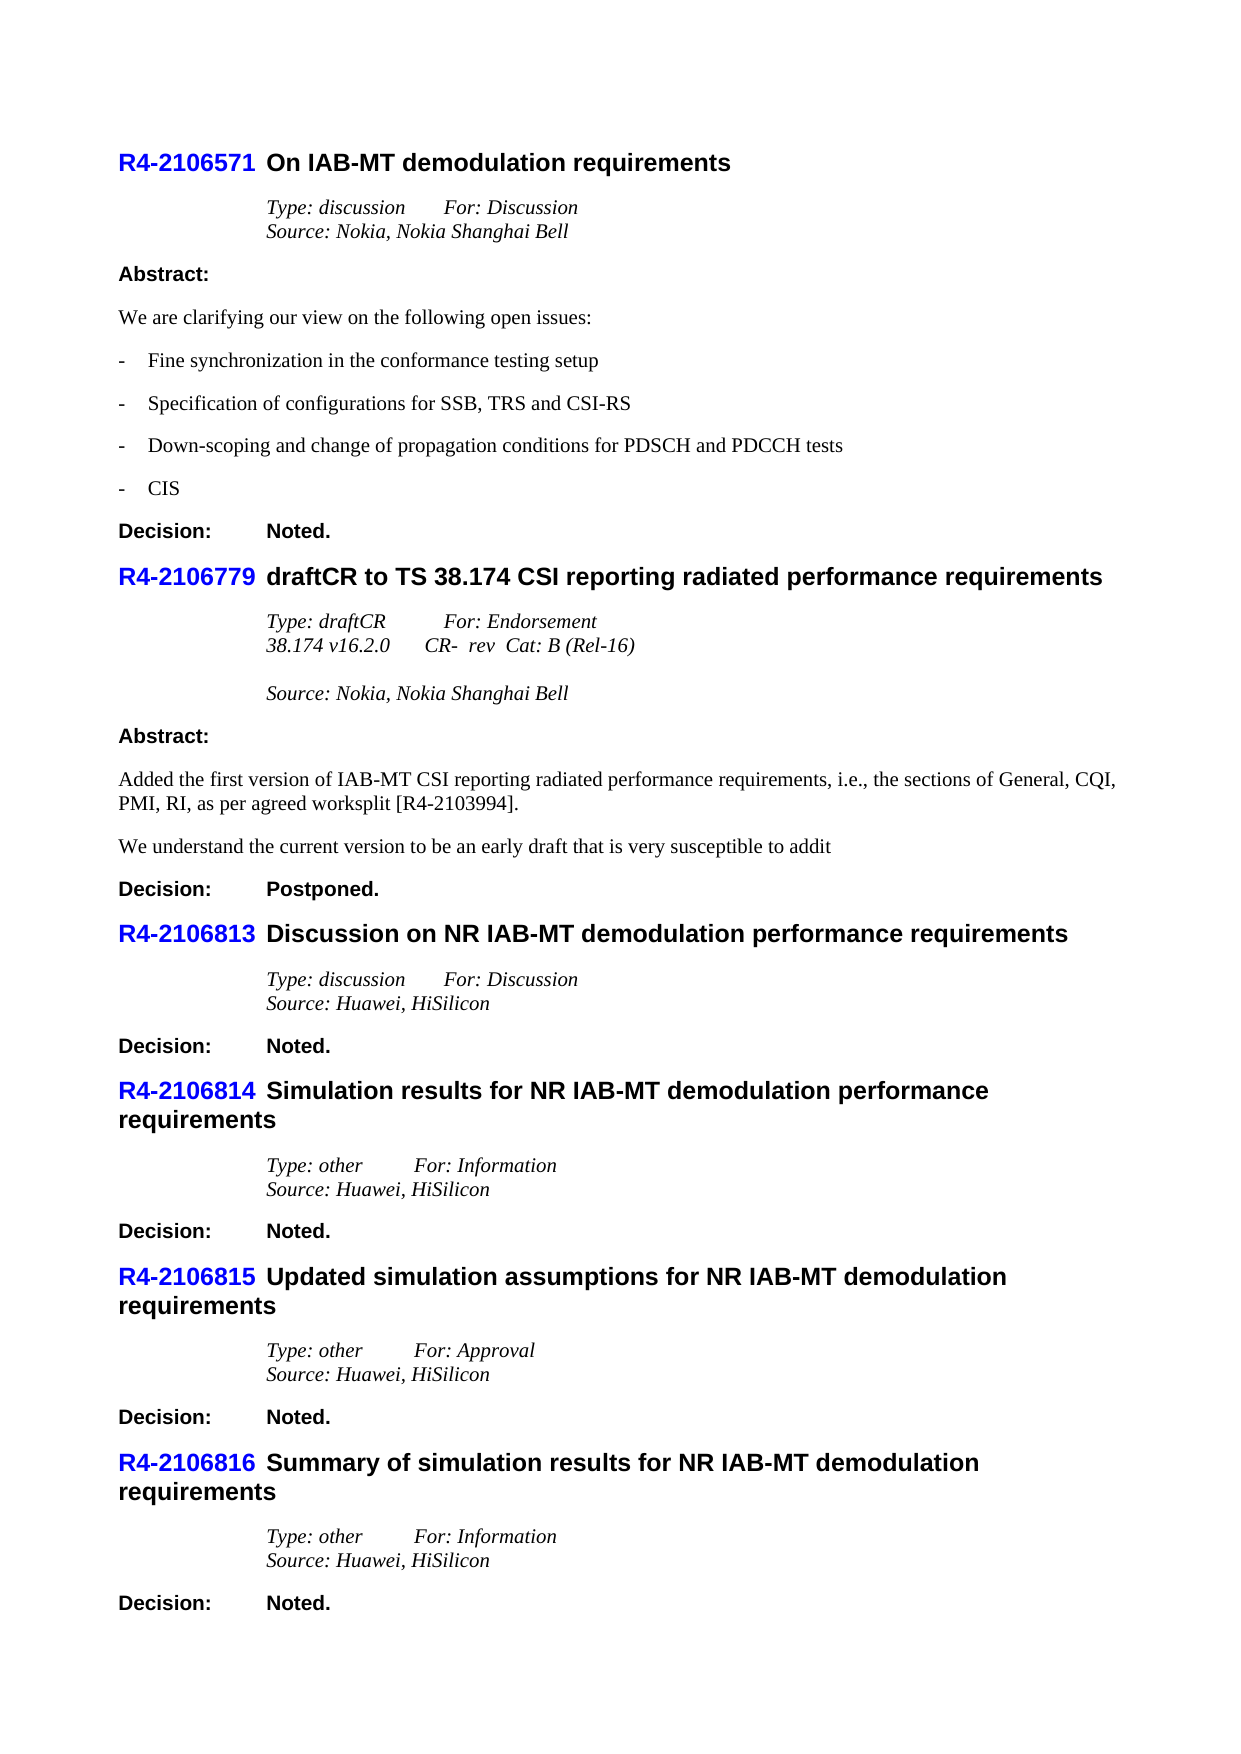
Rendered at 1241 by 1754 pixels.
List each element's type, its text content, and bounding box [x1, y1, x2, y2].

text Type: other For: Approval Source: Huawei, HiSilicon [118, 1338, 1122, 1386]
text - CIS [118, 476, 1122, 500]
text Type: other For: Information Source: Huawei, HiSilicon [118, 1152, 1122, 1201]
text - Down-scoping and change of propagation conditions for PDSCH and PDCCH tests [118, 433, 1122, 457]
text R4-2106779 draftCR to TS 38.174 CSI reporting radiated performance requirements [118, 562, 1122, 590]
text R4-2106571 On IAB-MT demodulation requirements [118, 148, 1122, 176]
text Type: other For: Information Source: Huawei, HiSilicon [118, 1524, 1122, 1572]
text We are clarifying our view on the following open issues: [118, 305, 1122, 329]
text Decision: Postponed. [118, 876, 1122, 900]
text Type: discussion For: Discussion Source: Nokia, Nokia Shanghai Bell [118, 195, 1122, 243]
text Abstract: [118, 262, 1122, 286]
text Decision: Noted. [118, 1591, 1122, 1615]
text R4-2106816 Summary of simulation results for NR IAB-MT demodulation requirements [118, 1448, 1122, 1505]
text Type: discussion For: Discussion Source: Huawei, HiSilicon [118, 967, 1122, 1015]
text - Fine synchronization in the conformance testing setup [118, 348, 1122, 372]
text R4-2106815 Updated simulation assumptions for NR IAB-MT demodulation requirements [118, 1262, 1122, 1319]
text Abstract: [118, 724, 1122, 748]
text Decision: Noted. [118, 1033, 1122, 1057]
text Decision: Noted. [118, 1219, 1122, 1243]
text Type: draftCR For: Endorsement 38.174 v16.2.0 CR- rev Cat: B (Rel-16) Source: Nokia, Nokia Shanghai Bell [118, 609, 1122, 705]
text Added the first version of IAB-MT CSI reporting radiated performance requirements, i.e., the sections of General, CQI, PMI, RI, as per agreed worksplit [R4-2103994]. [118, 767, 1122, 815]
text We understand the current version to be an early draft that is very susceptible to addit [118, 834, 1122, 858]
text - Specification of configurations for SSB, TRS and CSI-RS [118, 390, 1122, 414]
text R4-2106813 Discussion on NR IAB-MT demodulation performance requirements [118, 919, 1122, 948]
text Decision: Noted. [118, 519, 1122, 543]
text Decision: Noted. [118, 1405, 1122, 1429]
text R4-2106814 Simulation results for NR IAB-MT demodulation performance requirements [118, 1076, 1122, 1134]
